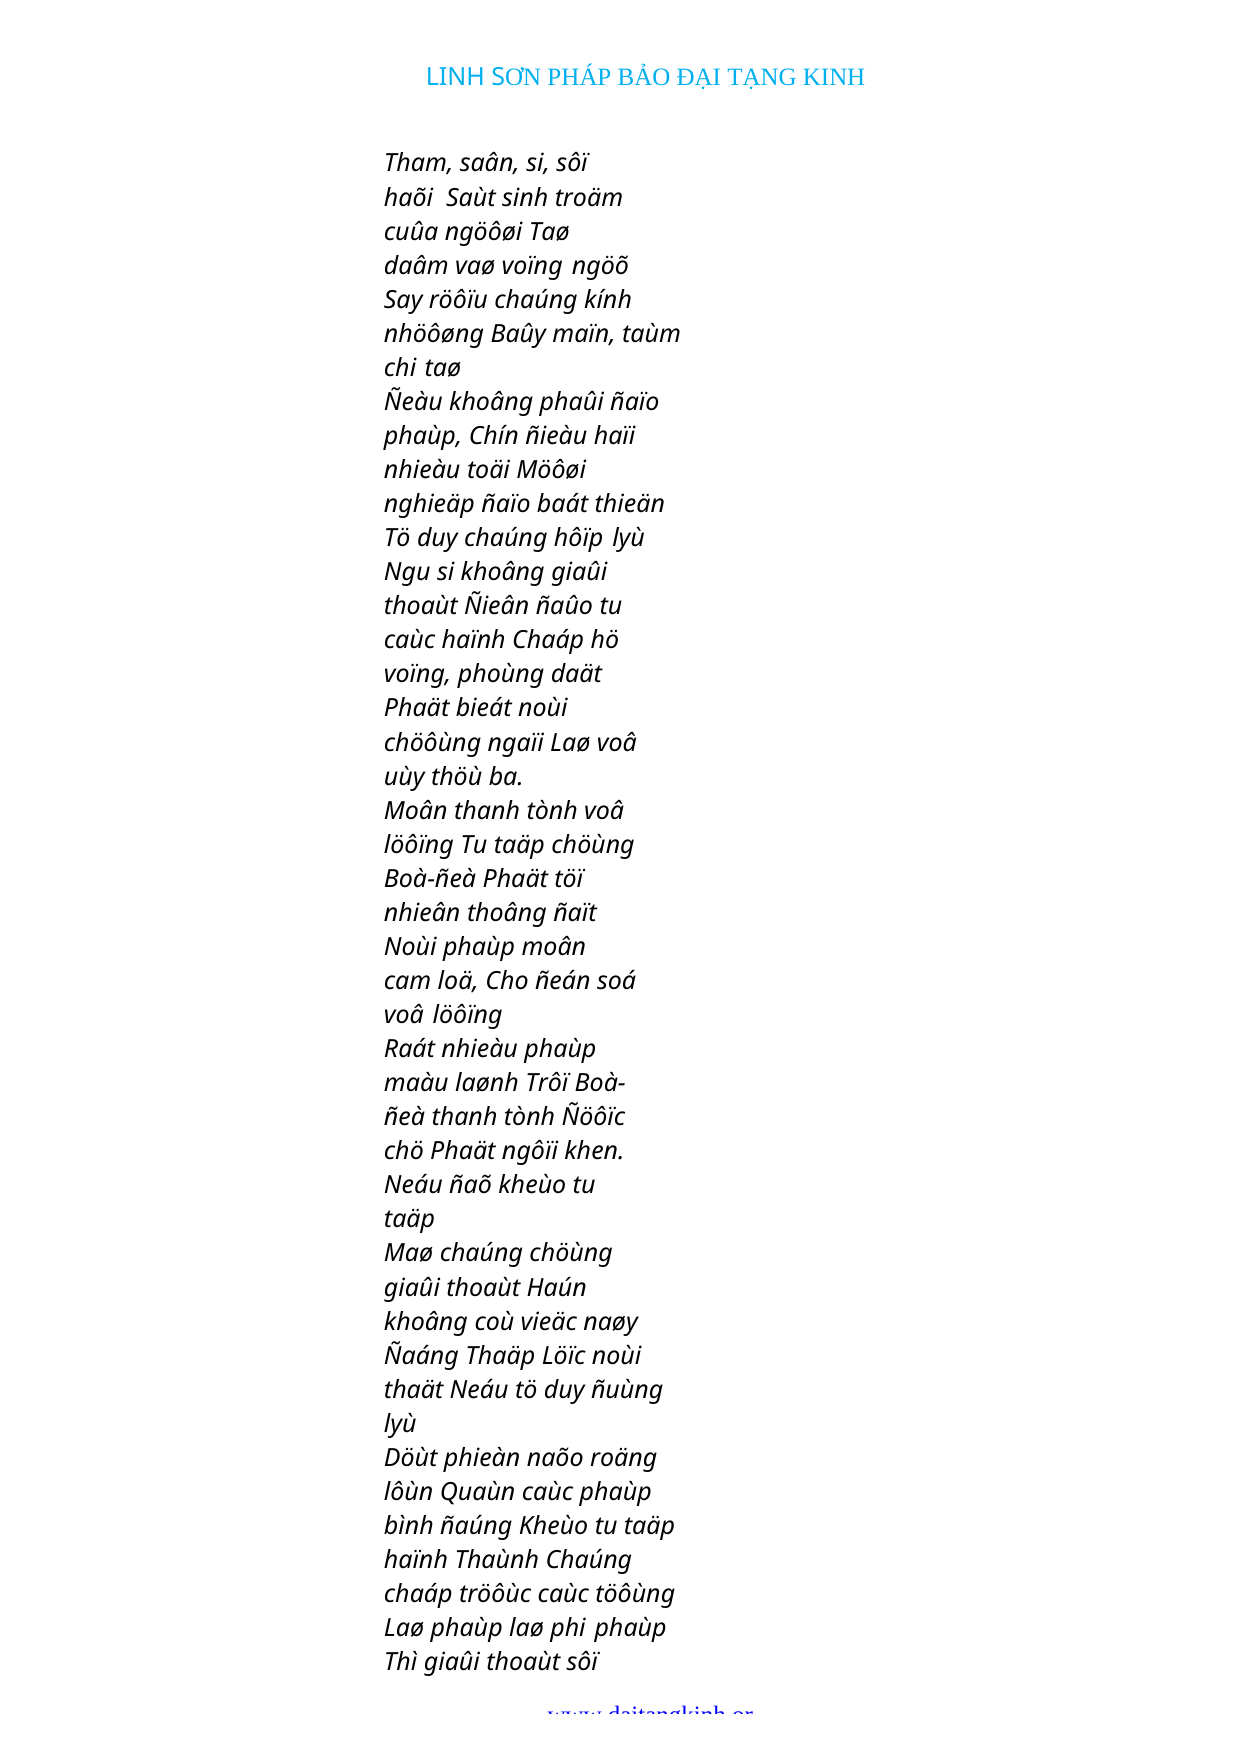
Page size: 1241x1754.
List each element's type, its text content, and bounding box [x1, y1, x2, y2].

text Say röôïu chaúng kính nhöôøng Baûy maïn, taùm chi taø [384, 281, 684, 383]
text Maø chaúng chöùng giaûi thoaùt Haún khoâng coù vieäc naøy Ñaáng Thaäp Löïc noùi thaät Neáu tö duy ñuùng lyù [384, 1235, 670, 1439]
text Raát nhieàu phaùp maàu laønh Trôï Boà-ñeà thanh tònh Ñöôïc chö Phaät ngôïi khen. Neáu ñaõ kheùo tu taäp [384, 1031, 654, 1235]
text Ñeàu khoâng phaûi ñaïo phaùp, Chín ñieàu haïi nhieàu toäi Möôøi nghieäp ñaïo baát thieän Tö duy chaúng hôïp lyù [384, 383, 671, 554]
text Ngu si khoâng giaûi thoaùt Ñieân ñaûo tu caùc haïnh Chaáp hö voïng, phoùng daät Phaät bieát noùi chöôùng ngaïi Laø voâ uùy thöù ba. [384, 554, 656, 792]
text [384, 1644, 622, 1678]
text Tham, saân, si, sôï haõi Saùt sinh troäm cuûa ngöôøi Taø daâm vaø voïng ngöõ [384, 145, 635, 281]
text Döùt phieàn naõo roäng lôùn Quaùn caùc phaùp bình ñaúng Kheùo tu taäp haïnh Thaùnh Chaúng chaáp tröôùc caùc töôùng Laø phaùp laø phi phaùp [384, 1439, 680, 1644]
text Moân thanh tònh voâ löôïng Tu taäp chöùng Boà-ñeà Phaät töï nhieân thoâng ñaït Noùi phaùp moân cam loä, Cho ñeán soá voâ löôïng [384, 792, 638, 1031]
